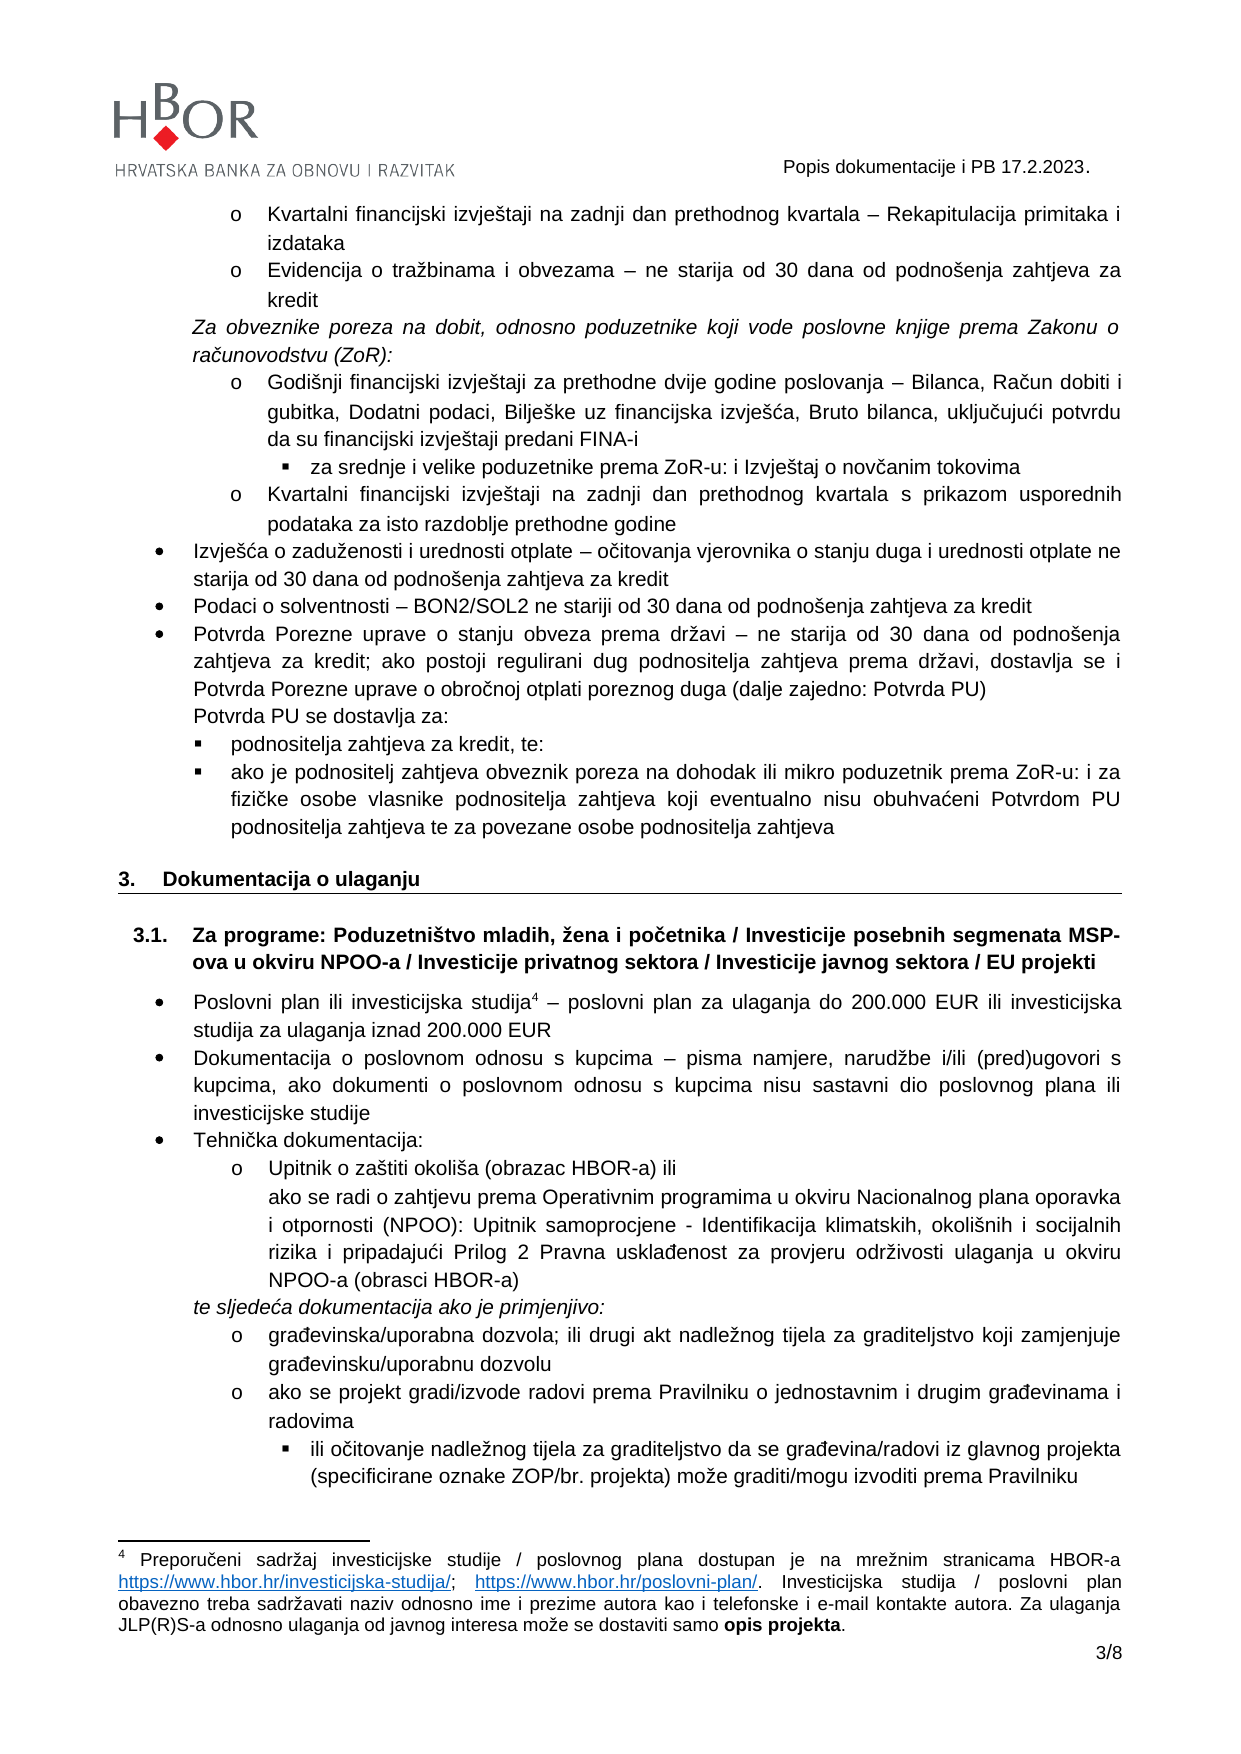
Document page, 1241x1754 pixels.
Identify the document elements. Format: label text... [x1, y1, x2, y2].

list Evidencija o tražbinama i obvezama – ne starija od 30 dana od podnošenja zahtjeva za kredit [229, 258, 1122, 312]
list Godišnji financijski izvještaji za prethodne dvije godine poslovanja – Bilanca, Račun dobiti i gubitka, Dodatni podaci, Bilješke uz financijska izvješća, Bruto bilanca, uključujući potvrdu da su financijski izvještaji predani FINA-i [230, 370, 1122, 451]
list Dokumentacija o poslovnom odnosu s kupcima – pisma namjere, narudžbe i/ili (pred)ugovori s kupcima, ako dokumenti o poslovnom odnosu s kupcima nisu sastavni dio poslovnog plana ili investicijske studije [156, 1045, 1122, 1124]
list Poslovni plan ili investicijska studija – poslovni plan za ulaganja do 200.000 EUR ili investicijska studija za ulaganja iznad 200.000 EUR [156, 990, 1122, 1042]
list Tehnička dokumentacija: [156, 1128, 1122, 1152]
picture [61, 50, 500, 199]
list za srednje i velike poduzetnike prema ZoR-u: i Izvještaj o novčanim tokovima [281, 454, 1122, 479]
list ako se projekt gradi/izvode radovi prema Pravilniku o jednostavnim i drugim građevinama i radovima [231, 1379, 1122, 1433]
list Dokumentacija o ulaganju [118, 867, 1122, 893]
list ako se radi o zahtjevu prema Operativnim programima u okviru Nacionalnog plana oporavka i otpornosti (NPOO): Upitnik samoprocjene - Identifikacija klimatskih, okolišnih i socijalnih rizika i pripadajući Prilog 2 Pravna usklađenost za provjeru održivosti ulaganja u okviru NPOO-a (obrasci HBOR-a) [268, 1185, 1122, 1292]
list Potvrda Porezne uprave o stanju obveza prema državi – ne starija od 30 dana od podnošenja zahtjeva za kredit; ako postoji regulirani dug podnositelja zahtjeva prema državi, dostavlja se i Potvrda Porezne uprave o obročnoj otplati poreznog duga (dalje zajedno: Potvrda PU) [156, 622, 1122, 701]
text Za obveznike poreza na dobit, odnosno poduzetnike koji vode poslovne knjige prema Zakonu o računovodstvu (ZoR): [192, 315, 1122, 367]
list te sljedeća dokumentacija ako je primjenjivo: [193, 1295, 1122, 1319]
list Kvartalni financijski izvještaji na zadnji dan prethodnog kvartala s prikazom usporednih podataka za isto razdoblje prethodne godine [229, 482, 1122, 536]
list Izvješća o zaduženosti i urednosti otplate – očitovanja vjerovnika o stanju duga i urednosti otplate ne starija od 30 dana od podnošenja zahtjeva za kredit [156, 539, 1122, 591]
list Kvartalni financijski izvještaji na zadnji dan prethodnog kvartala – Rekapitulacija primitaka i izdataka [229, 201, 1122, 255]
list Upitnik o zaštiti okoliša (obrazac HBOR-a) ili [231, 1156, 1122, 1181]
list Podaci o solventnosti – BON2/SOL2 ne stariji od 30 dana od podnošenja zahtjeva za kredit [156, 594, 1122, 618]
list Za programe: Poduzetništvo mladih, žena i početnika / Investicije posebnih segmenata MSP-ova u okviru NPOO-a / Investicije privatnog sektora / Investicije javnog sektora / EU projekti [133, 923, 1122, 974]
list ili očitovanje nadležnog tijela za graditeljstvo da se građevina/radovi iz glavnog projekta (specificirane oznake ZOP/br. projekta) može graditi/mogu izvoditi prema Pravilniku [281, 1436, 1122, 1488]
text Potvrda PU se dostavlja za: [193, 704, 1122, 728]
list podnositelja zahtjeva za kredit, te: [193, 732, 1122, 756]
list građevinska/uporabna dozvola; ili drugi akt nadležnog tijela za graditeljstvo koji zamjenjuje građevinsku/uporabnu dozvolu [231, 1323, 1122, 1376]
list ako je podnositelj zahtjeva obveznik poreza na dohodak ili mikro poduzetnik prema ZoR-u: i za fizičke osobe vlasnike podnositelja zahtjeva koji eventualno nisu obuhvaćeni Potvrdom PU podnositelja zahtjeva te za povezane osobe podnositelja zahtjeva [193, 759, 1122, 838]
